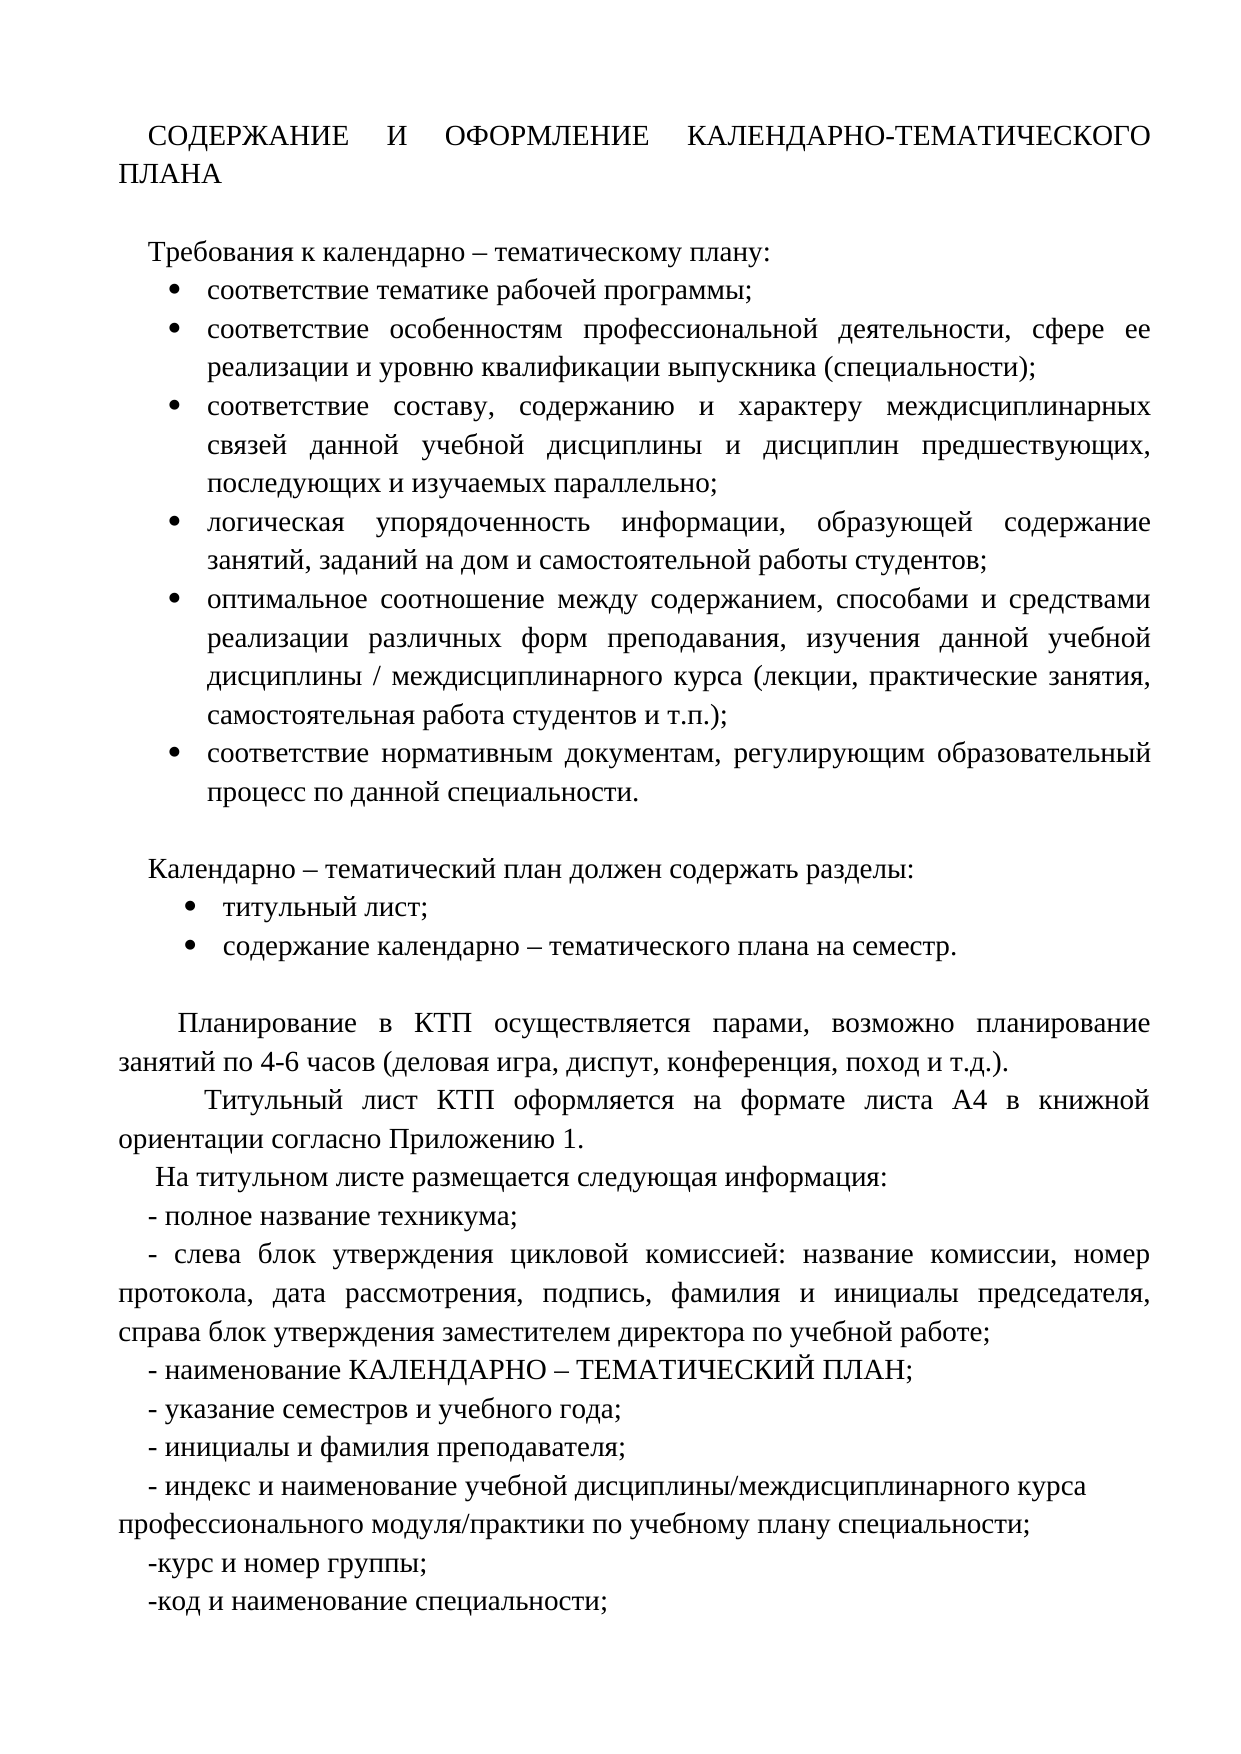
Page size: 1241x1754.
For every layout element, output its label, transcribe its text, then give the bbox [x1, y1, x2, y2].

list Требования к календарно – тематическому плану: [118, 234, 1152, 267]
list соответствие составу, содержанию и характеру междисциплинарных связей данной учебной дисциплины и дисциплин предшествующих, последующих и изучаемых параллельно; [169, 388, 1152, 499]
list - слева блок утверждения цикловой комиссией: название комиссии, номер протокола, дата рассмотрения, подпись, фамилия и инициалы председателя, справа блок утверждения заместителем директора по учебной работе; [118, 1237, 1152, 1347]
list соответствие особенностям профессиональной деятельности, сфере ее реализации и уровню квалификации выпускника (специальности); [169, 311, 1152, 383]
list -код и наименование специальности; [118, 1583, 1152, 1617]
list - полное название техникума; [118, 1198, 1152, 1232]
list содержание календарно – тематического плана на семестр. [185, 928, 1152, 962]
list - индекс и наименование учебной дисциплины/междисциплинарного курса профессионального модуля/практики по учебному плану специальности; [118, 1468, 1152, 1540]
text Календарно – тематический план должен содержать разделы: [118, 851, 1152, 884]
list соответствие нормативным документам, регулирующим образовательный процесс по данной специальности. [169, 735, 1152, 807]
list логическая упорядоченность информации, образующей содержание занятий, заданий на дом и самостоятельной работы студентов; [169, 504, 1152, 576]
list Планирование в КТП осуществляется парами, возможно планирование занятий по 4-6 часов (деловая игра, диспут, конференция, поход и т.д.). [118, 1005, 1152, 1077]
list На титульном листе размещается следующая информация: [118, 1159, 1152, 1193]
list оптимальное соотношение между содержанием, способами и средствами реализации различных форм преподавания, изучения данной учебной дисциплины / междисциплинарного курса (лекции, практические занятия, самостоятельная работа студентов и т.п.); [169, 581, 1152, 730]
list - указание семестров и учебного года; [118, 1391, 1152, 1424]
list -курс и номер группы; [118, 1545, 1152, 1578]
text СОДЕРЖАНИЕ И ОФОРМЛЕНИЕ КАЛЕНДАРНО-ТЕМАТИЧЕСКОГО ПЛАНА [118, 118, 1152, 190]
list титульный лист; [185, 889, 1152, 923]
list соответствие тематике рабочей программы; [169, 272, 1152, 306]
list - наименование КАЛЕНДАРНО – ТЕМАТИЧЕСКИЙ ПЛАН; [118, 1352, 1152, 1386]
list - инициалы и фамилия преподавателя; [118, 1429, 1152, 1463]
list Титульный лист КТП оформляется на формате листа А4 в книжной ориентации согласно Приложению 1. [118, 1082, 1152, 1154]
